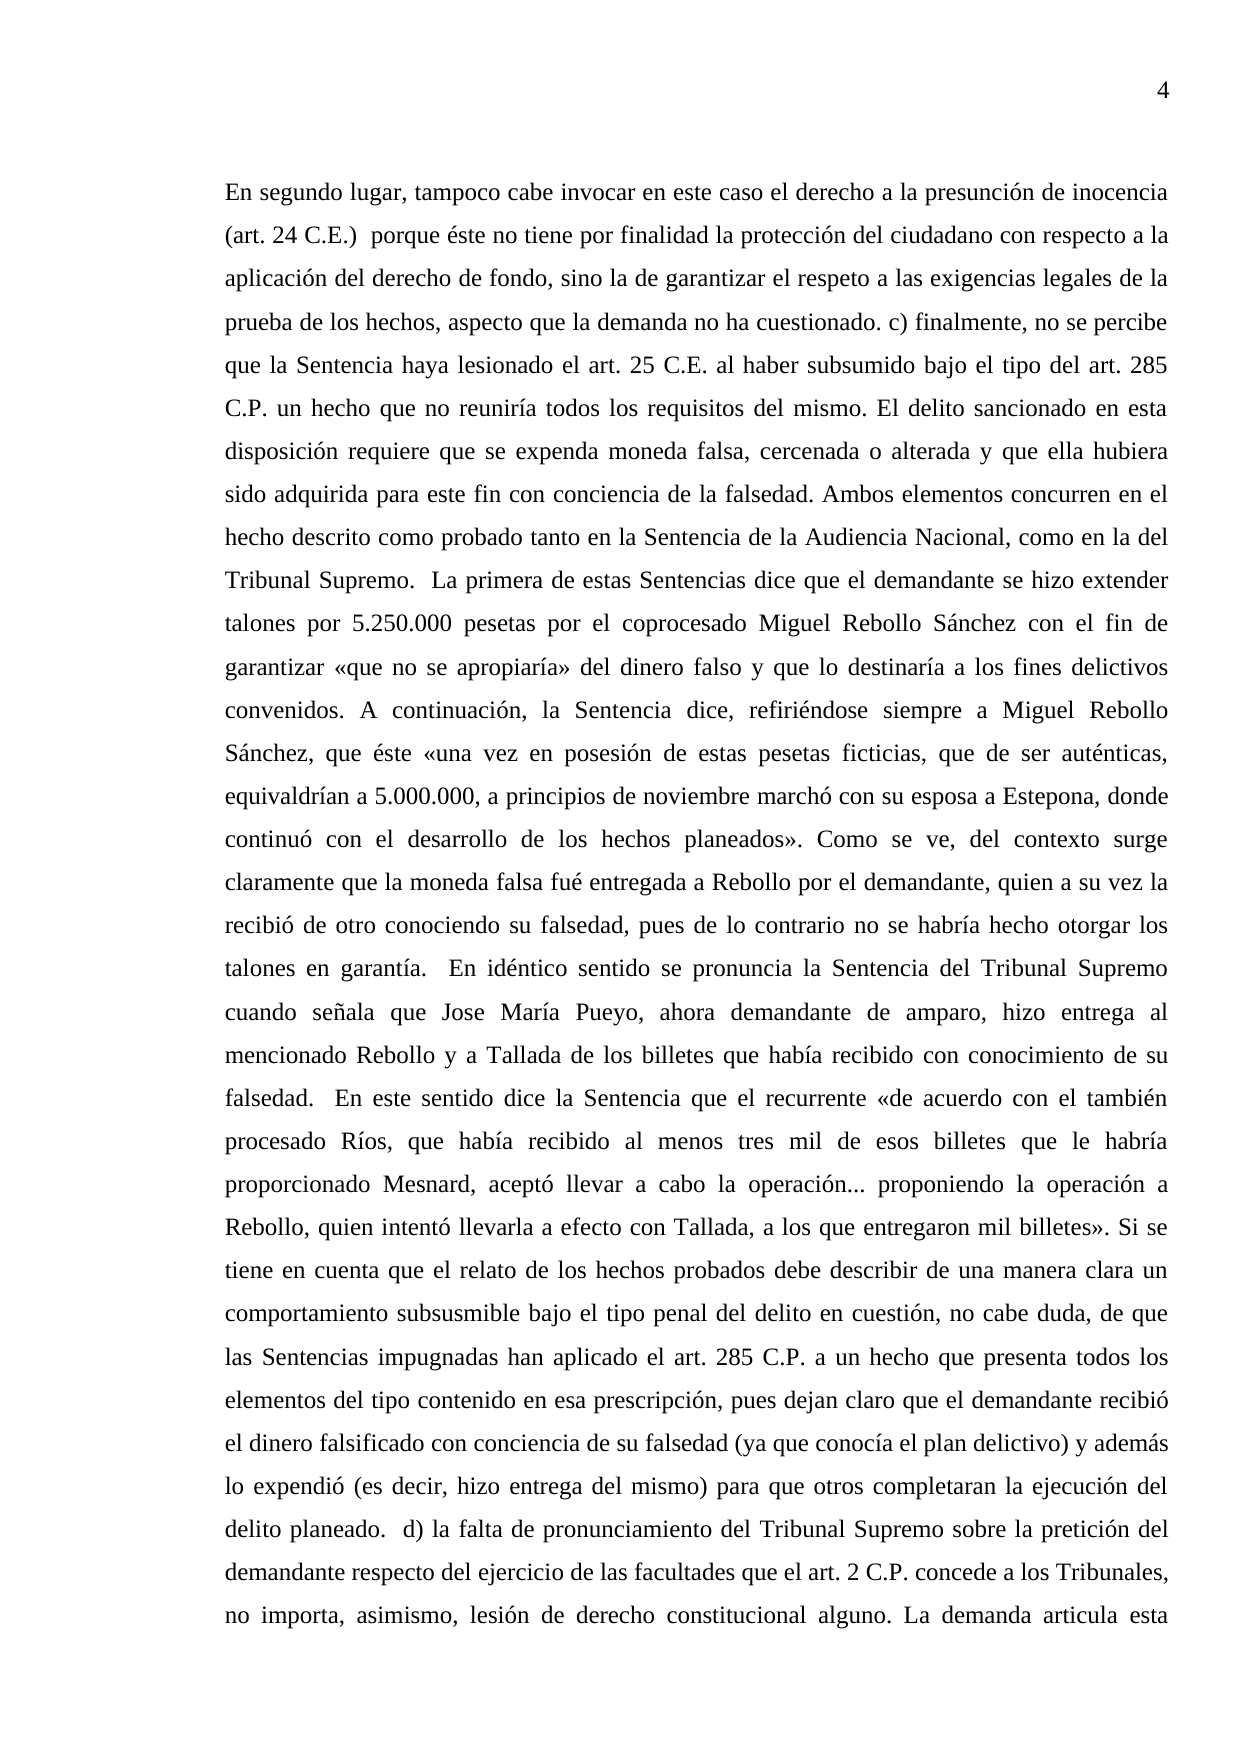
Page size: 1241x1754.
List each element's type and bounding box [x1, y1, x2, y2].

text [224, 177, 1169, 1629]
